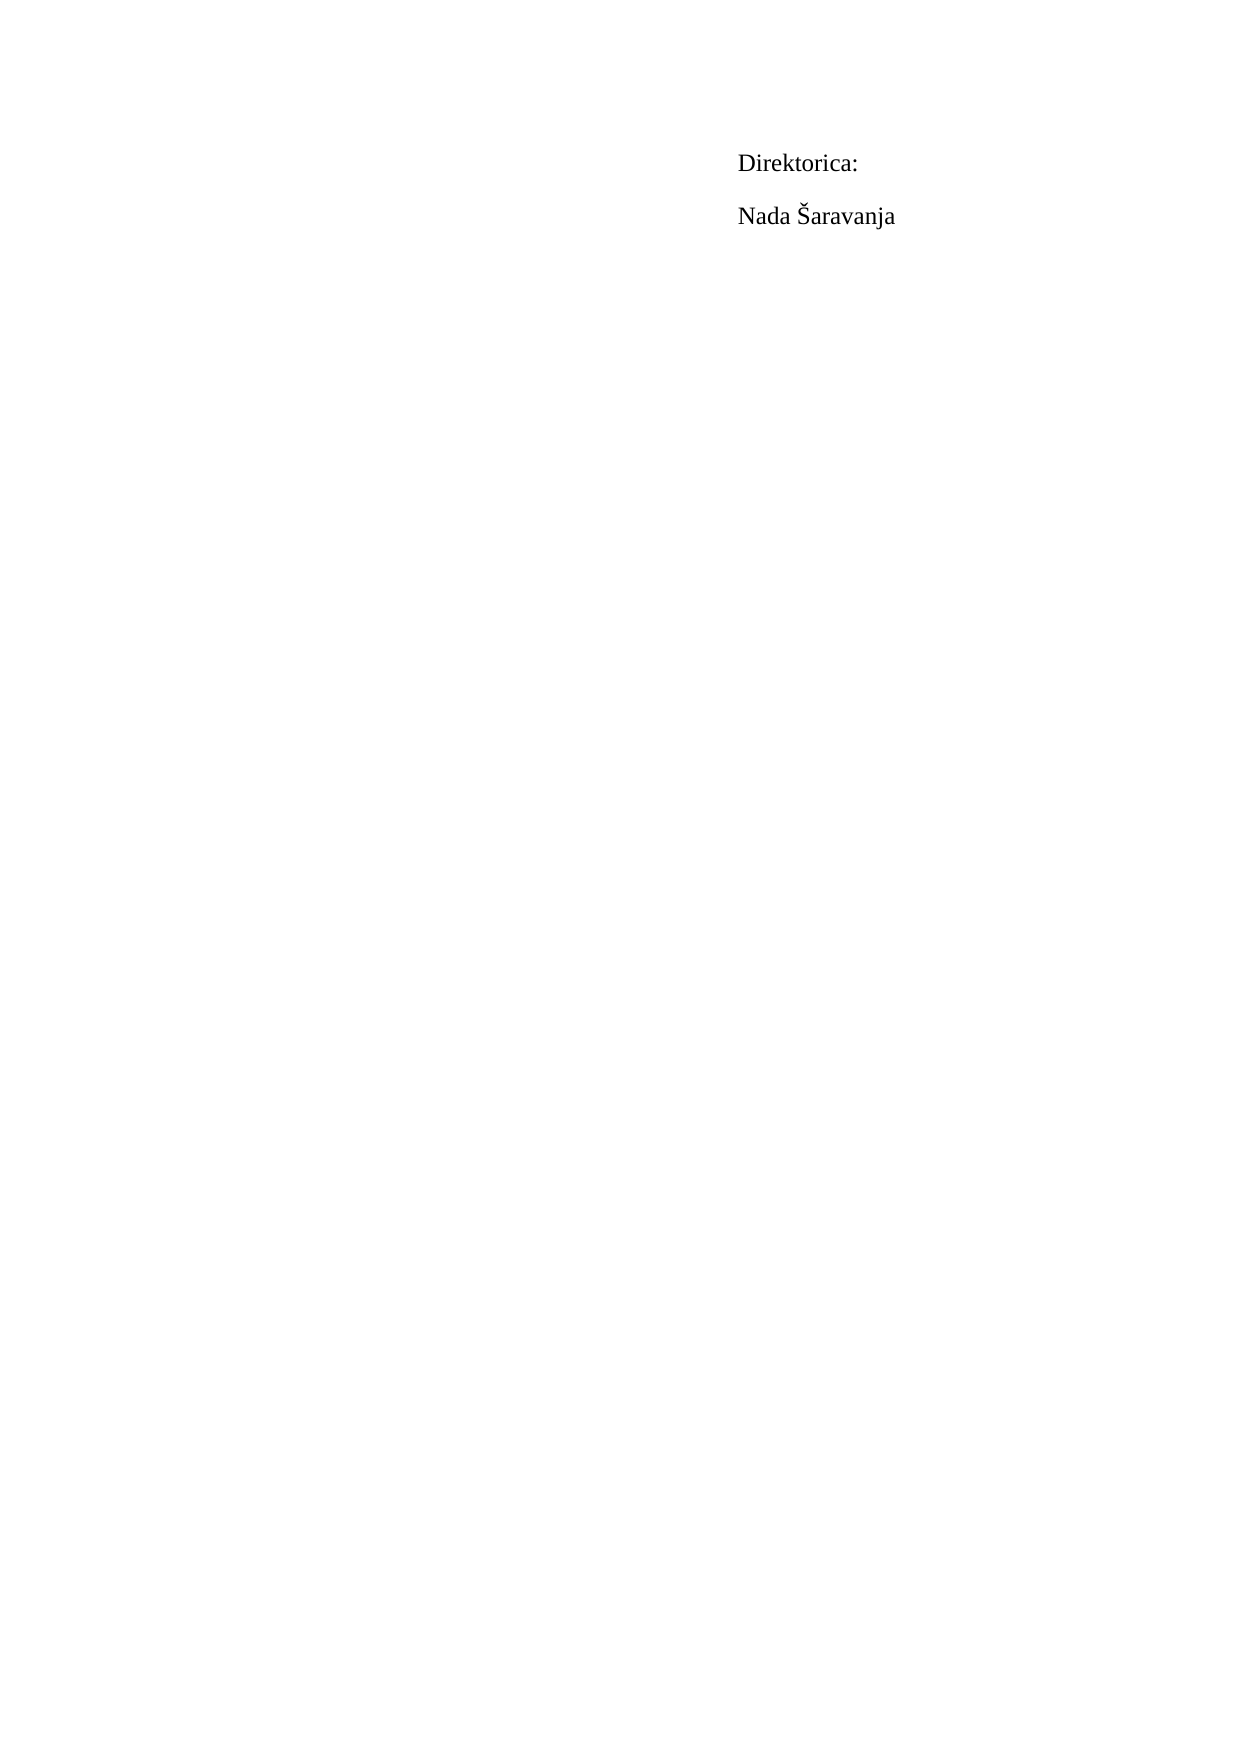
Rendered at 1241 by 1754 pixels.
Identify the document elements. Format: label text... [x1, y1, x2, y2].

text Direktorica: [185, 148, 1093, 176]
text Nada Šaravanja [185, 201, 1093, 230]
